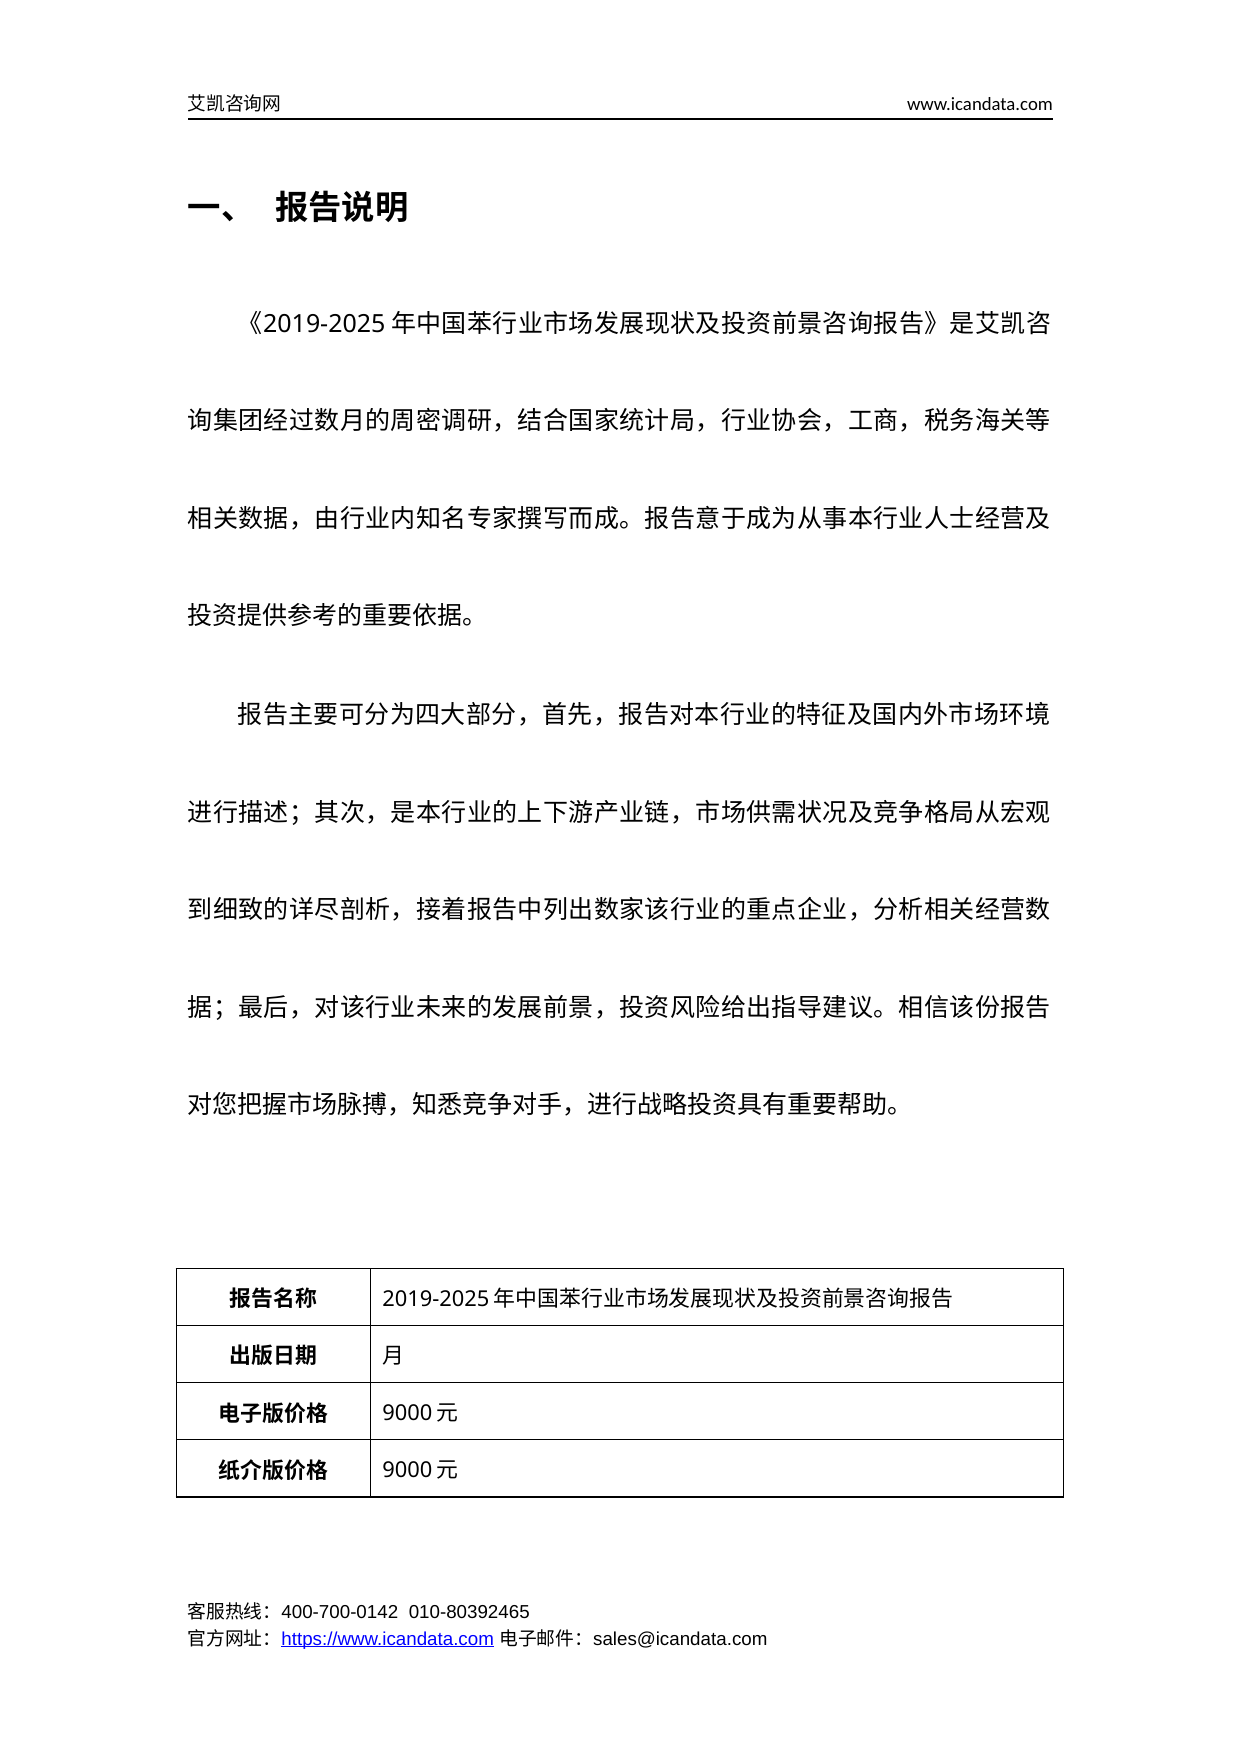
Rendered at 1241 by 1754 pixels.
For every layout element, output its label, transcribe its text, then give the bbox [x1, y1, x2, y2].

table_header 2019-2025年中国苯行业市场发展现状及投资前景咨询报告 [371, 1269, 1063, 1325]
table_cell 纸介版价格 [177, 1440, 370, 1496]
table_cell 出版日期 [177, 1326, 370, 1382]
table_cell 9000元 [371, 1440, 1063, 1496]
text 报告主要可分为四大部分，首先，报告对本行业的特征及国内外市场环境进行描述；其次，是本行业的上下游产业链，市场供需状况及竞争格局从宏观到细致的详尽剖析，接着报告中列出数家该行业的重点企业，分析相关经营数据；最后，对该行业未来的发展前景，投资风险给出指导建议。相信该份报告对您把握市场脉搏，知悉竞争对手，进行战略投资具有重要帮助。 [187, 681, 1053, 1136]
text 《2019-2025年中国苯行业市场发展现状及投资前景咨询报告》是艾凯咨询集团经过数月的周密调研，结合国家统计局，行业协会，工商，税务海关等相关数据，由行业内知名专家撰写而成。报告意于成为从事本行业人士经营及投资提供参考的重要依据。 [187, 289, 1053, 646]
table_cell 电子版价格 [177, 1383, 370, 1439]
table_header 报告名称 [177, 1269, 370, 1325]
table_cell 9000元 [371, 1383, 1063, 1439]
table_cell 月 [371, 1326, 1063, 1382]
subtitle 报告说明 [187, 172, 1053, 237]
